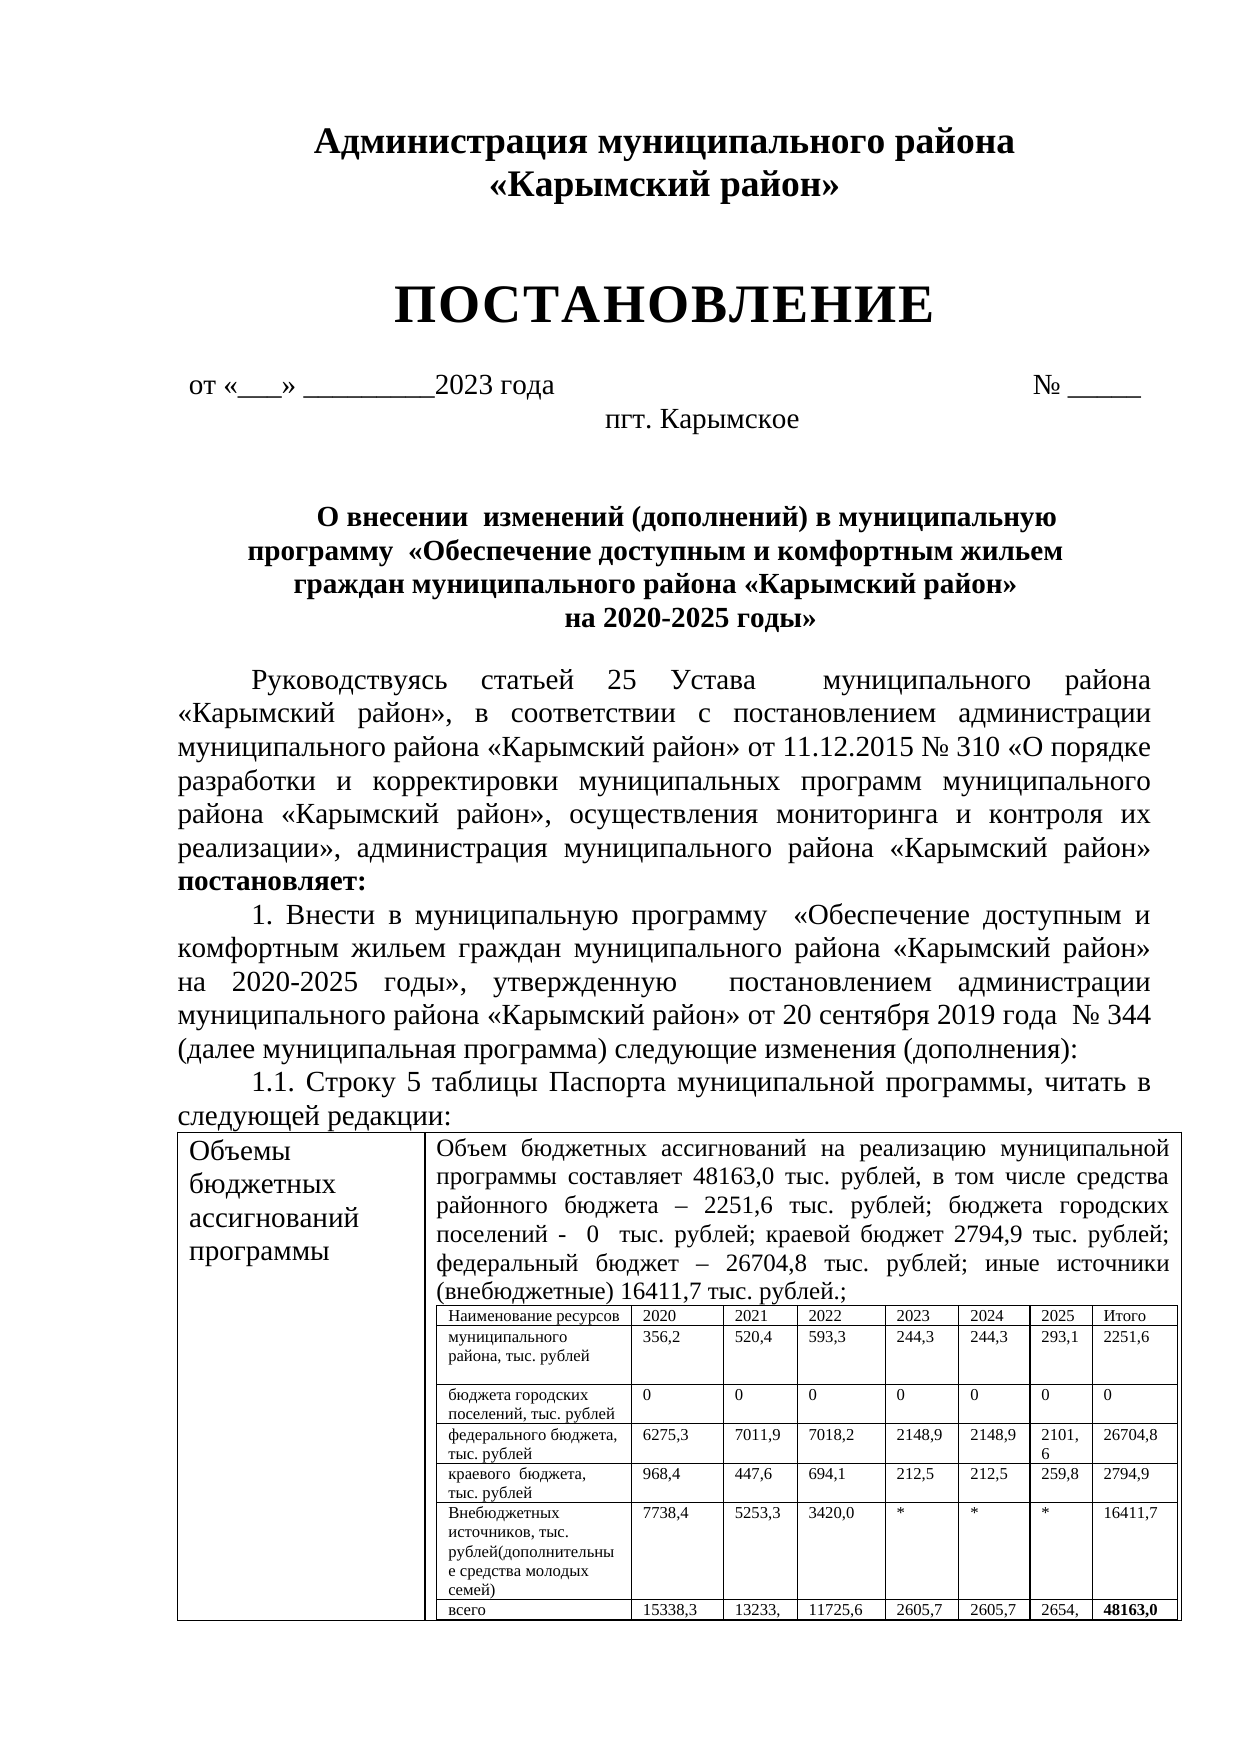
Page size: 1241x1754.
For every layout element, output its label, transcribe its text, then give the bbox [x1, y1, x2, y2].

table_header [426, 1133, 1181, 1620]
text ПОСТАНОВЛЕНИЕ [177, 271, 1152, 334]
table_header от «___» _________2023 года [177, 367, 666, 401]
text пгт. Карымское [177, 401, 1152, 434]
table_header О внесении изменений (дополнений) в муниципальную программу «Обеспечение доступным и комфортным жильем граждан муниципального района «Карымский район» на 2020-2025 годы» [177, 499, 1181, 633]
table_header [178, 1133, 424, 1620]
text Руководствуясь статьей 25 Устава муниципального района «Карымский район», в соответствии с постановлением администрации муниципального района «Карымский район» от 11.12.2015 № 310 «О порядке разработки и корректировки муниципальных программ муниципального района «Карымский район», осуществления мониторинга и контроля их реализации», администрация муниципального района «Карымский район» постановляет: [177, 662, 1152, 897]
table_header № _____ [666, 367, 1152, 401]
text 1. Внести в муниципальную программу «Обеспечение доступным и комфортным жильем граждан муниципального района «Карымский район» на 2020-2025 годы», утвержденную постановлением администрации муниципального района «Карымский район» от 20 сентября 2019 года № 344 (далее муниципальная программа) следующие изменения (дополнения): [177, 897, 1152, 1064]
text «Карымский район» [177, 161, 1152, 204]
text 1.1. Строку 5 таблицы Паспорта муниципальной программы, читать в следующей редакции: [177, 1064, 1152, 1132]
text Администрация муниципального района [177, 118, 1152, 161]
